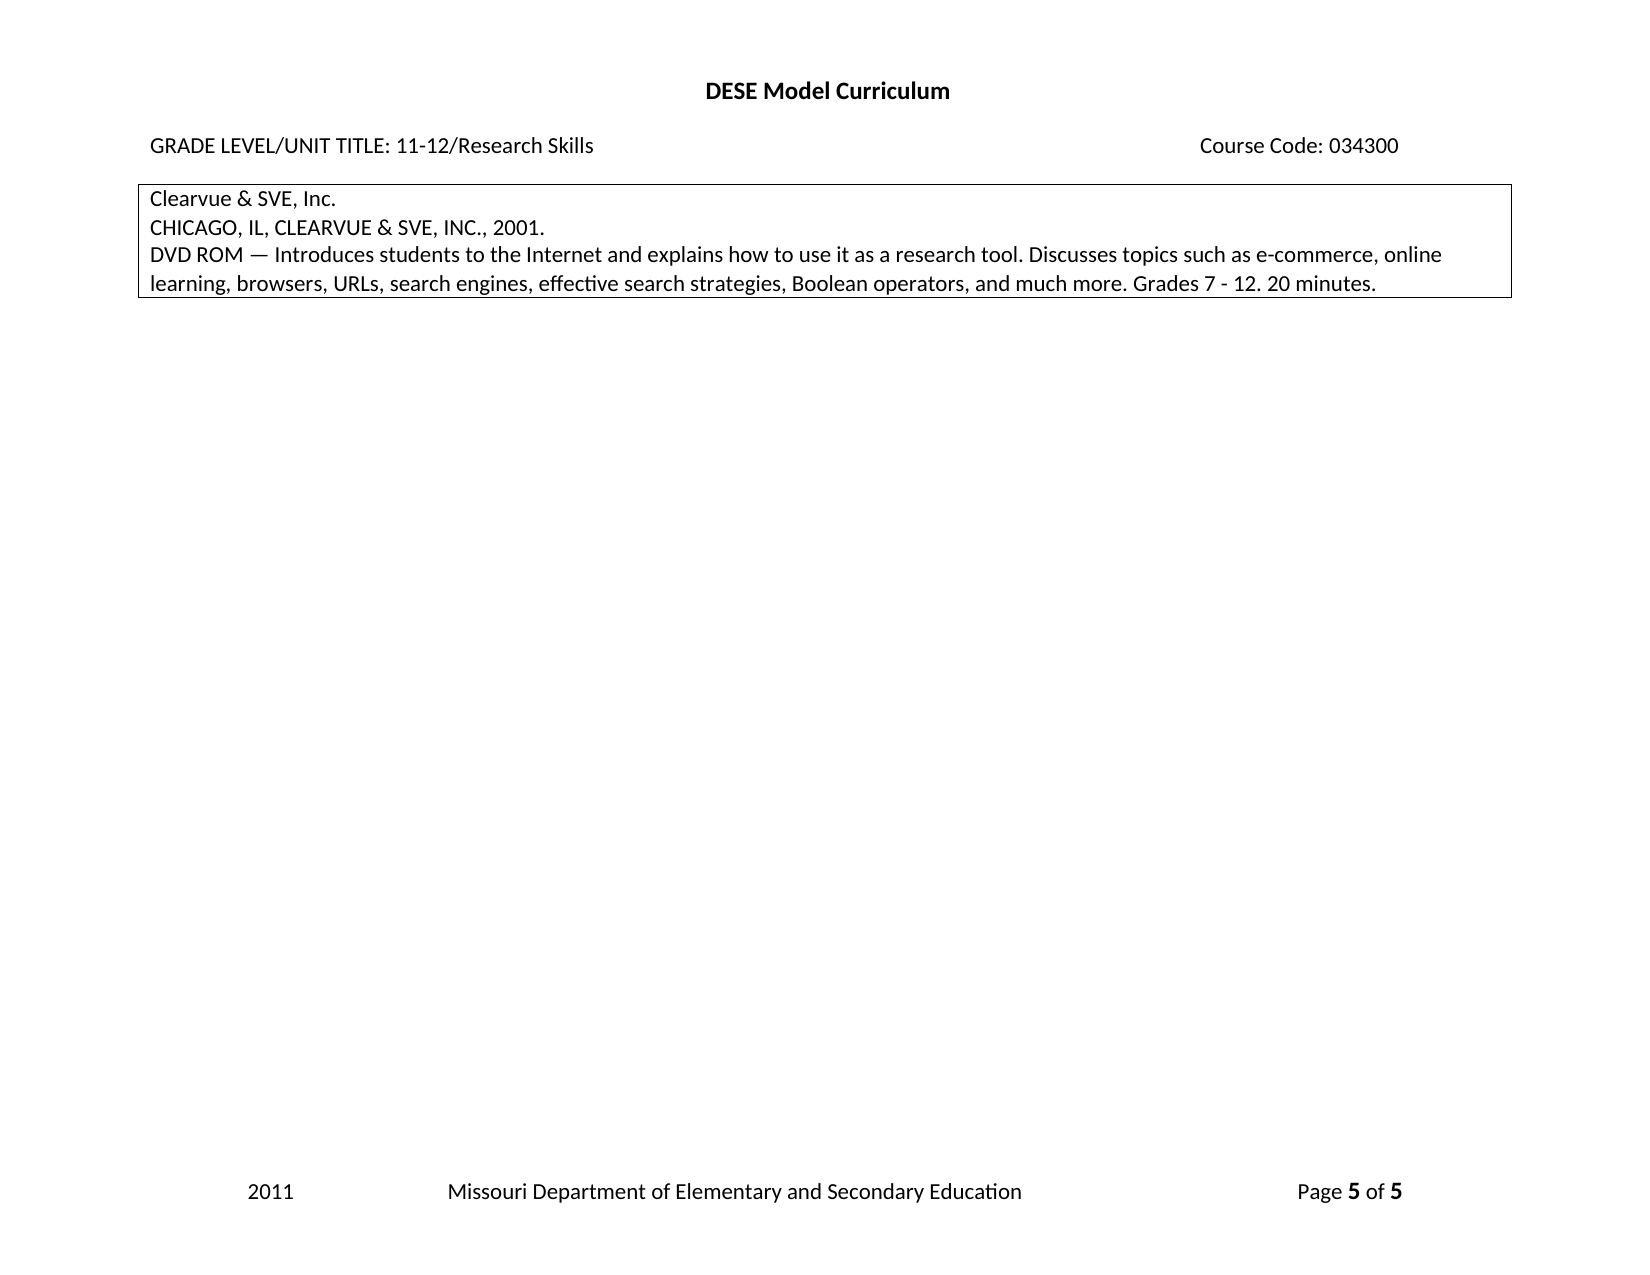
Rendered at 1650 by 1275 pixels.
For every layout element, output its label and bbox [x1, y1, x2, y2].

table_cell [139, 185, 1511, 297]
